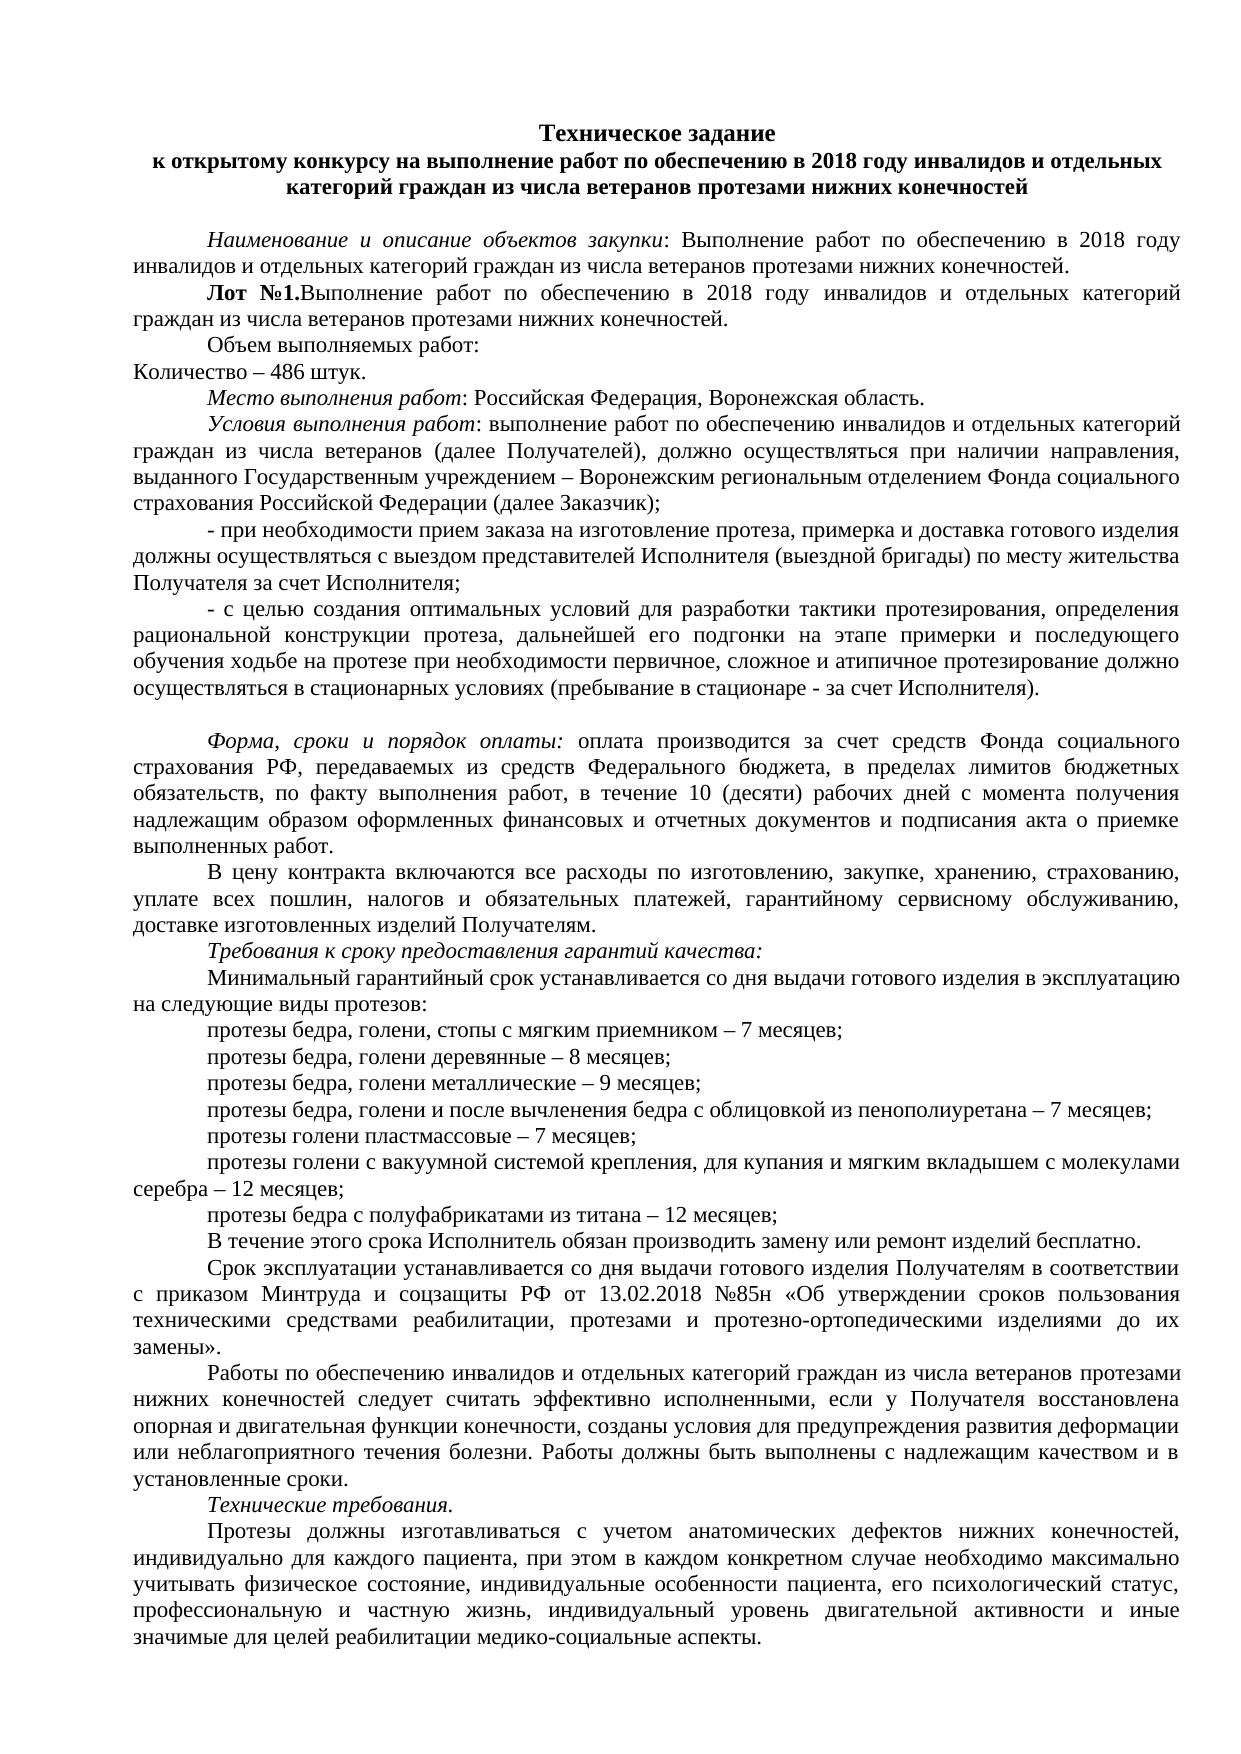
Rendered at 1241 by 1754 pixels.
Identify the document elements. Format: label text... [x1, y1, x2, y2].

text Протезы должны изготавливаться с учетом анатомических дефектов нижних конечностей, индивидуально для каждого пациента, при этом в каждом конкретном случае необходимо максимально учитывать физическое состояние, индивидуальные особенности пациента, его психологический статус, профессиональную и частную жизнь, индивидуальный уровень двигательной активности и иные значимые для целей реабилитации медико-социальные аспекты. [133, 1517, 1181, 1649]
text к открытому конкурсу на выполнение работ по обеспечению в 2018 году инвалидов и отдельных категорий граждан из числа ветеранов протезами нижних конечностей [133, 147, 1181, 199]
text протезы голени с вакуумной системой крепления, для купания и мягким вкладышем с молекулами серебра – 12 месяцев; [133, 1148, 1181, 1201]
text Условия выполнения работ: выполнение работ по обеспечению инвалидов и отдельных категорий граждан из числа ветеранов (далее Получателей), должно осуществляться при наличии направления, выданного Государственным учреждением – Воронежским региональным отделением Фонда социального страхования Российской Федерации (далее Заказчик); [133, 410, 1181, 516]
text Место выполнения работ: Российская Федерация, Воронежская область. [133, 384, 1181, 410]
text В течение этого срока Исполнитель обязан производить замену или ремонт изделий бесплатно. [133, 1227, 1181, 1254]
text - при необходимости прием заказа на изготовление протеза, примерка и доставка готового изделия должны осуществляться с выездом представителей Исполнителя (выездной бригады) по месту жительства Получателя за счет Исполнителя; [133, 516, 1181, 595]
text протезы бедра с полуфабрикатами из титана – 12 месяцев; [133, 1201, 1181, 1227]
text Минимальный гарантийный срок устанавливается со дня выдачи готового изделия в эксплуатацию на следующие виды протезов: [133, 964, 1181, 1017]
text Количество – 486 штук. [133, 358, 1181, 384]
text протезы голени пластмассовые – 7 месяцев; [133, 1122, 1181, 1148]
text Лот №1.Выполнение работ по обеспечению в 2018 году инвалидов и отдельных категорий граждан из числа ветеранов протезами нижних конечностей. [133, 279, 1181, 331]
text протезы бедра, голени и после вычленения бедра с облицовкой из пенополиуретана – 7 месяцев; [133, 1096, 1181, 1122]
text Наименование и описание объектов закупки: Выполнение работ по обеспечению в 2018 году инвалидов и отдельных категорий граждан из числа ветеранов протезами нижних конечностей. [133, 226, 1181, 279]
text протезы бедра, голени деревянные – 8 месяцев; [133, 1043, 1181, 1069]
text - с целью создания оптимальных условий для разработки тактики протезирования, определения рациональной конструкции протеза, дальнейшей его подгонки на этапе примерки и последующего обучения ходьбе на протезе при необходимости первичное, сложное и атипичное протезирование должно осуществляться в стационарных условиях (пребывание в стационаре - за счет Исполнителя). [133, 595, 1181, 700]
text Техническое задание [133, 118, 1181, 147]
text протезы бедра, голени металлические – 9 месяцев; [133, 1069, 1181, 1096]
text В цену контракта включаются все расходы по изготовлению, закупке, хранению, страхованию, уплате всех пошлин, налогов и обязательных платежей, гарантийному сервисному обслуживанию, доставке изготовленных изделий Получателям. [133, 858, 1181, 937]
text Технические требования. [133, 1491, 1181, 1517]
text Форма, сроки и порядок оплаты: оплата производится за счет средств Фонда социального страхования РФ, передаваемых из средств Федерального бюджета, в пределах лимитов бюджетных обязательств, по факту выполнения работ, в течение 10 (десяти) рабочих дней с момента получения надлежащим образом оформленных финансовых и отчетных документов и подписания акта о приемке выполненных работ. [133, 727, 1181, 858]
text Работы по обеспечению инвалидов и отдельных категорий граждан из числа ветеранов протезами нижних конечностей следует считать эффективно исполненными, если у Получателя восстановлена опорная и двигательная функции конечности, созданы условия для предупреждения развития деформации или неблагоприятного течения болезни. Работы должны быть выполнены с надлежащим качеством и в установленные сроки. [133, 1359, 1181, 1491]
text Срок эксплуатации устанавливается со дня выдачи готового изделия Получателям в соответствии с приказом Минтруда и соцзащиты РФ от 13.02.2018 №85н «Об утверждении сроков пользования техническими средствами реабилитации, протезами и протезно-ортопедическими изделиями до их замены». [133, 1254, 1181, 1359]
text Требования к сроку предоставления гарантий качества: [133, 937, 1181, 964]
text Объем выполняемых работ: [133, 331, 1181, 358]
text протезы бедра, голени, стопы с мягким приемником – 7 месяцев; [133, 1017, 1181, 1043]
